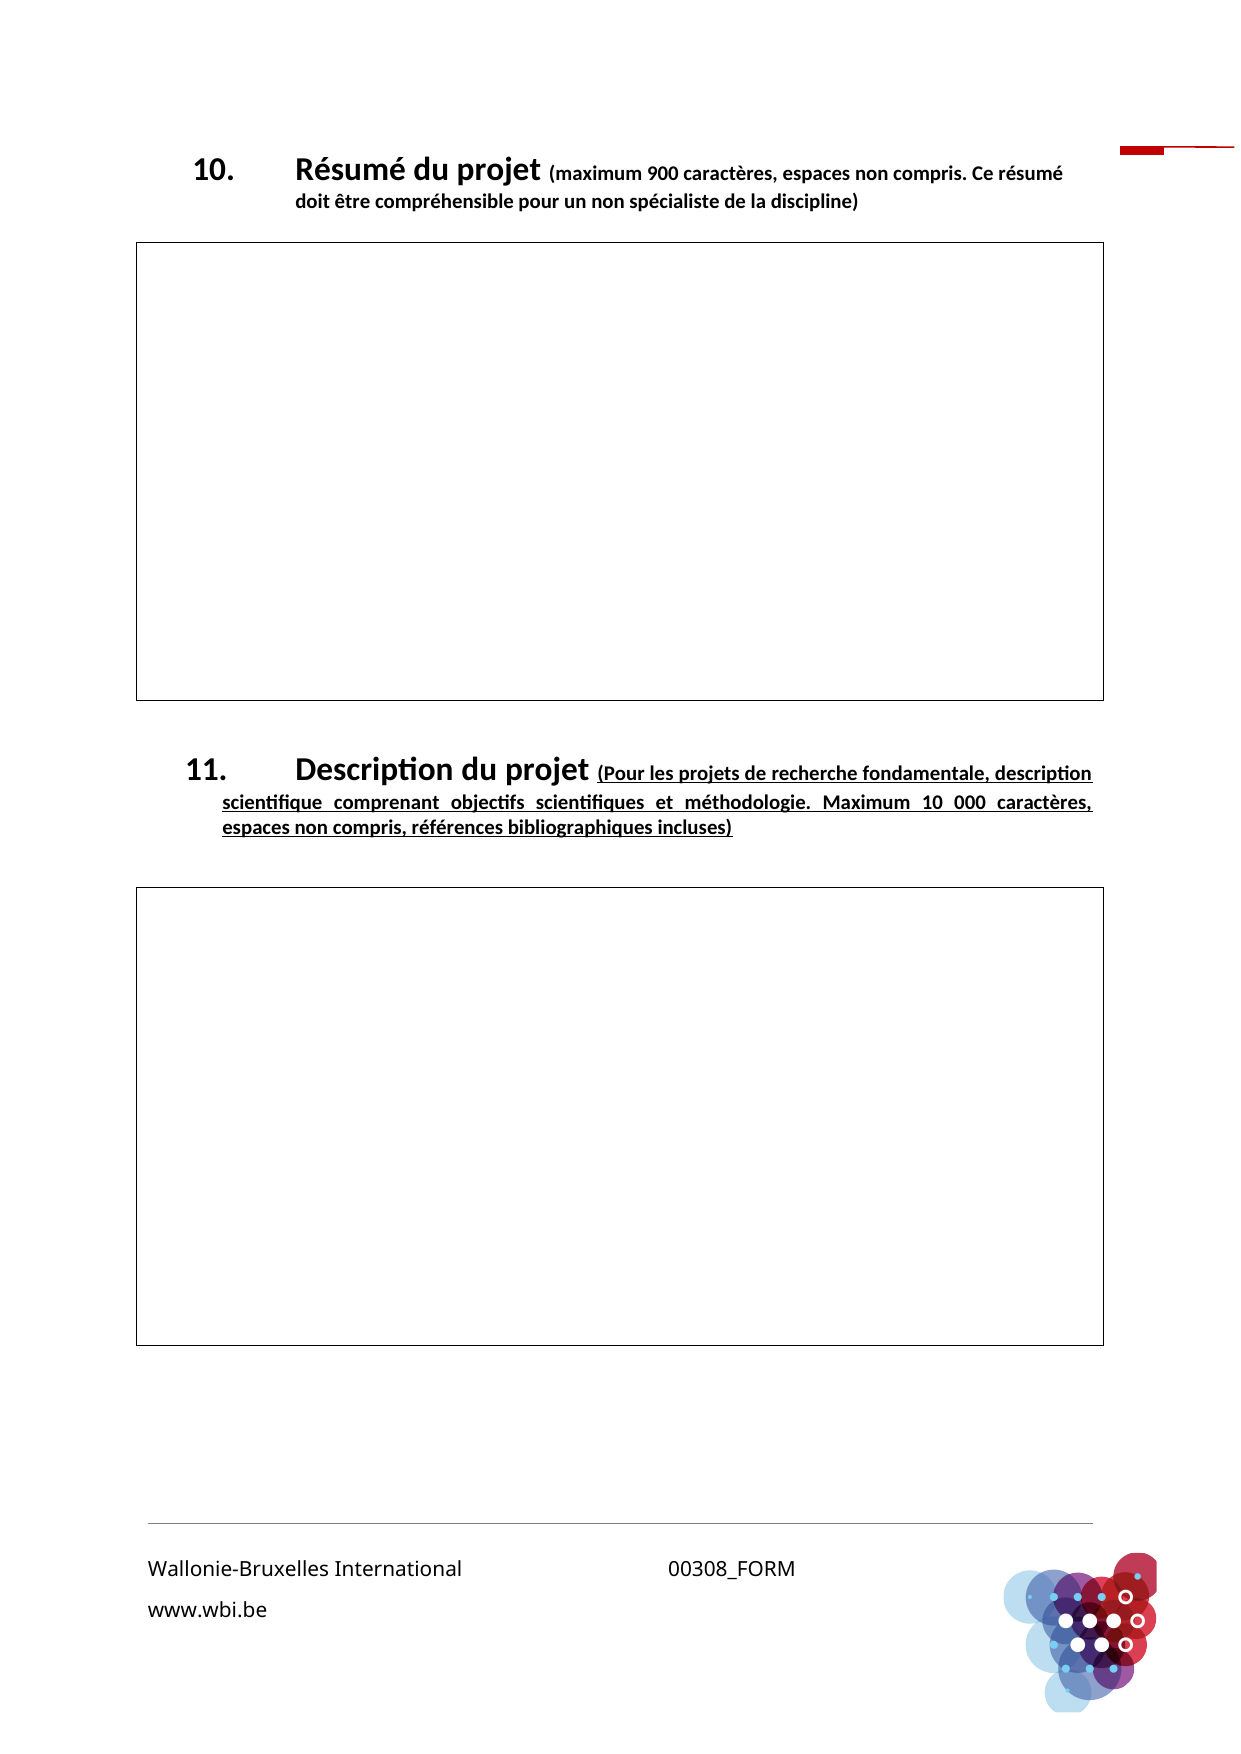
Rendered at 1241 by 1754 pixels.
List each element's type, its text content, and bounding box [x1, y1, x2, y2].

table_header [137, 243, 1103, 700]
subtitle Description du projet (Pour les projets de recherche fondamentale, description scientifique comprenant objectifs scientifiques et méthodologie. Maximum 10 000 caractères, espaces non compris, références bibliographiques incluses) [185, 748, 1093, 840]
table_header [137, 888, 1103, 1345]
subtitle doit être compréhensible pour un non spécialiste de la discipline) [221, 188, 1093, 214]
picture [1003, 1552, 1157, 1712]
subtitle Résumé du projet (maximum 900 caractères, espaces non compris. Ce résumé [192, 148, 1093, 188]
